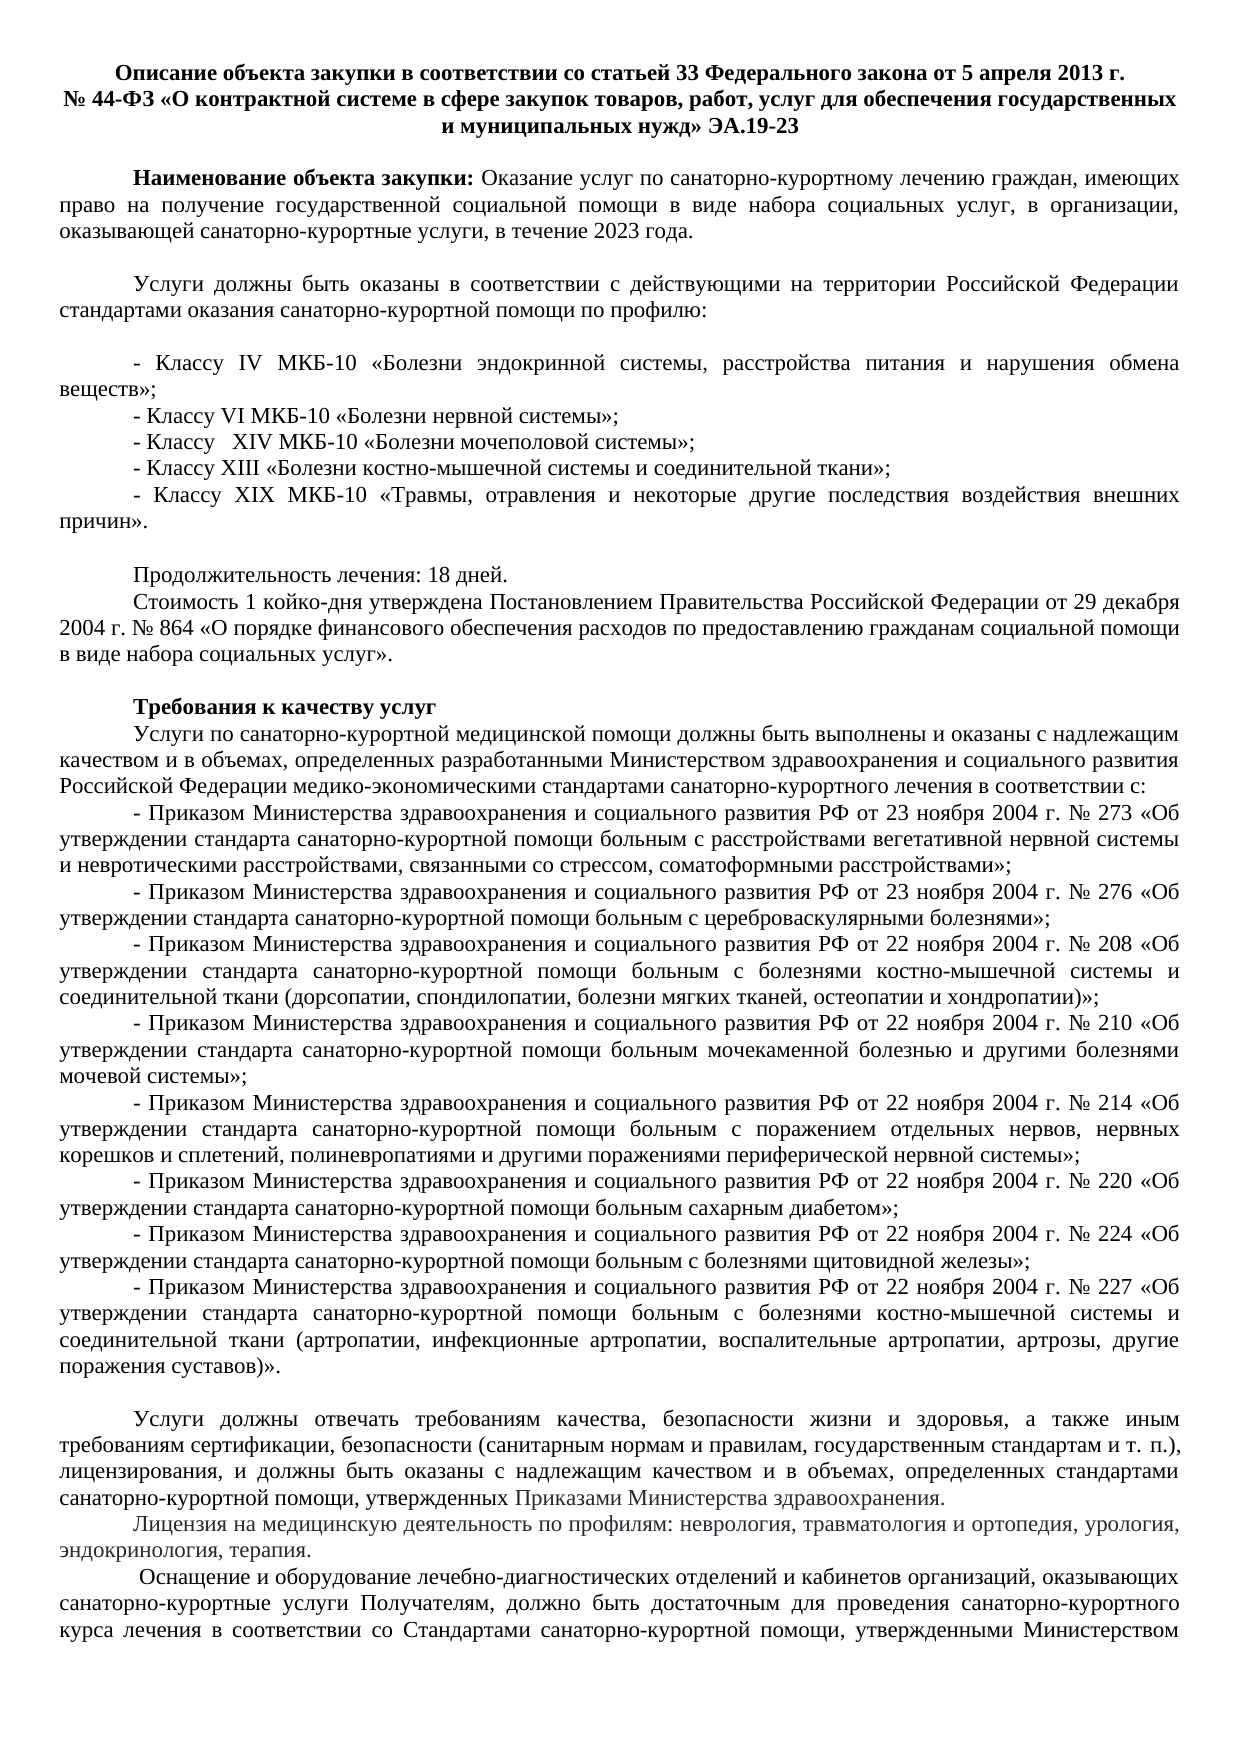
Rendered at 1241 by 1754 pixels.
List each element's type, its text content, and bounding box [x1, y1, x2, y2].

text Услуги по санаторно-курортной медицинской помощи должны быть выполнены и оказаны с надлежащим качеством и в объемах, определенных разработанными Министерством здравоохранения и социального развития Российской Федерации медико-экономическими стандартами санаторно-курортного лечения в соответствии с: [59, 719, 1181, 799]
text - Классу IV МКБ-10 «Болезни эндокринной системы, расстройства питания и нарушения обмена веществ»; [59, 349, 1181, 402]
text - Приказом Министерства здравоохранения и социального развития РФ от 22 ноября 2004 г. № 224 «Об утверждении стандарта санаторно-курортной помощи больным с болезнями щитовидной железы»; [59, 1220, 1181, 1273]
text - Классу XIV МКБ-10 «Болезни мочеполовой системы»; [59, 428, 1181, 454]
text Лицензия на медицинскую деятельность по профилям: неврология, травматология и ортопедия, урология, эндокринология, терапия. [59, 1510, 1181, 1563]
text Продолжительность лечения: 18 дней. [59, 561, 1181, 588]
text - Приказом Министерства здравоохранения и социального развития РФ от 22 ноября 2004 г. № 214 «Об утверждении стандарта санаторно-курортной помощи больным с поражением отдельных нервов, нервных корешков и сплетений, полиневропатиями и другими поражениями периферической нервной системы»; [59, 1088, 1181, 1168]
text - Классу XIX МКБ-10 «Травмы, отравления и некоторые другие последствия воздействия внешних причин». [59, 481, 1181, 533]
text - Приказом Министерства здравоохранения и социального развития РФ от 22 ноября 2004 г. № 208 «Об утверждении стандарта санаторно-курортной помощи больным с болезнями костно-мышечной системы и соединительной ткани (дорсопатии, спондилопатии, болезни мягких тканей, остеопатии и хондропатии)»; [59, 930, 1181, 1009]
text Услуги должны отвечать требованиям качества, безопасности жизни и здоровья, а также иным требованиям сертификации, безопасности (санитарным нормам и правилам, государственным стандартам и т. п.), лицензирования, и должны быть оказаны с надлежащим качеством и в объемах, определенных стандартами санаторно-курортной помощи, утвержденных Приказами Министерства здравоохранения. [59, 1405, 1181, 1510]
text - Классу VI МКБ-10 «Болезни нервной системы»; [59, 402, 1181, 428]
text - Классу XIII «Болезни костно-мышечной системы и соединительной ткани»; [59, 454, 1181, 481]
text Требования к качеству услуг [59, 693, 1181, 719]
text Наименование объекта закупки: Оказание услуг по санаторно-курортному лечению граждан, имеющих право на получение государственной социальной помощи в виде набора социальных услуг, в организации, оказывающей санаторно-курортные услуги, в течение 2023 года. [59, 164, 1181, 243]
text Описание объекта закупки в соответствии со статьей 33 Федерального закона от 5 апреля 2013 г. [59, 59, 1181, 85]
text - Приказом Министерства здравоохранения и социального развития РФ от 22 ноября 2004 г. № 210 «Об утверждении стандарта санаторно-курортной помощи больным мочекаменной болезнью и другими болезнями мочевой системы»; [59, 1009, 1181, 1088]
text № 44-ФЗ «О контрактной системе в сфере закупок товаров, работ, услуг для обеспечения государственных и муниципальных нужд» ЭА.19-23 [59, 85, 1181, 138]
text - Приказом Министерства здравоохранения и социального развития РФ от 23 ноября 2004 г. № 276 «Об утверждении стандарта санаторно-курортной помощи больным с цереброваскулярными болезнями»; [59, 878, 1181, 930]
text Стоимость 1 койко-дня утверждена Постановлением Правительства Российской Федерации от 29 декабря 2004 г. № 864 «О порядке финансового обеспечения расходов по предоставлению гражданам социальной помощи в виде набора социальных услуг». [59, 588, 1181, 667]
text Услуги должны быть оказаны в соответствии с действующими на территории Российской Федерации стандартами оказания санаторно-курортной помощи по профилю: [59, 270, 1181, 323]
text - Приказом Министерства здравоохранения и социального развития РФ от 23 ноября 2004 г. № 273 «Об утверждении стандарта санаторно-курортной помощи больным с расстройствами вегетативной нервной системы и невротическими расстройствами, связанными со стрессом, соматоформными расстройствами»; [59, 799, 1181, 878]
text - Приказом Министерства здравоохранения и социального развития РФ от 22 ноября 2004 г. № 220 «Об утверждении стандарта санаторно-курортной помощи больным сахарным диабетом»; [59, 1168, 1181, 1220]
text - Приказом Министерства здравоохранения и социального развития РФ от 22 ноября 2004 г. № 227 «Об утверждении стандарта санаторно-курортной помощи больным с болезнями костно-мышечной системы и соединительной ткани (артропатии, инфекционные артропатии, воспалительные артропатии, артрозы, другие поражения суставов)». [59, 1273, 1181, 1378]
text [59, 1563, 1181, 1642]
